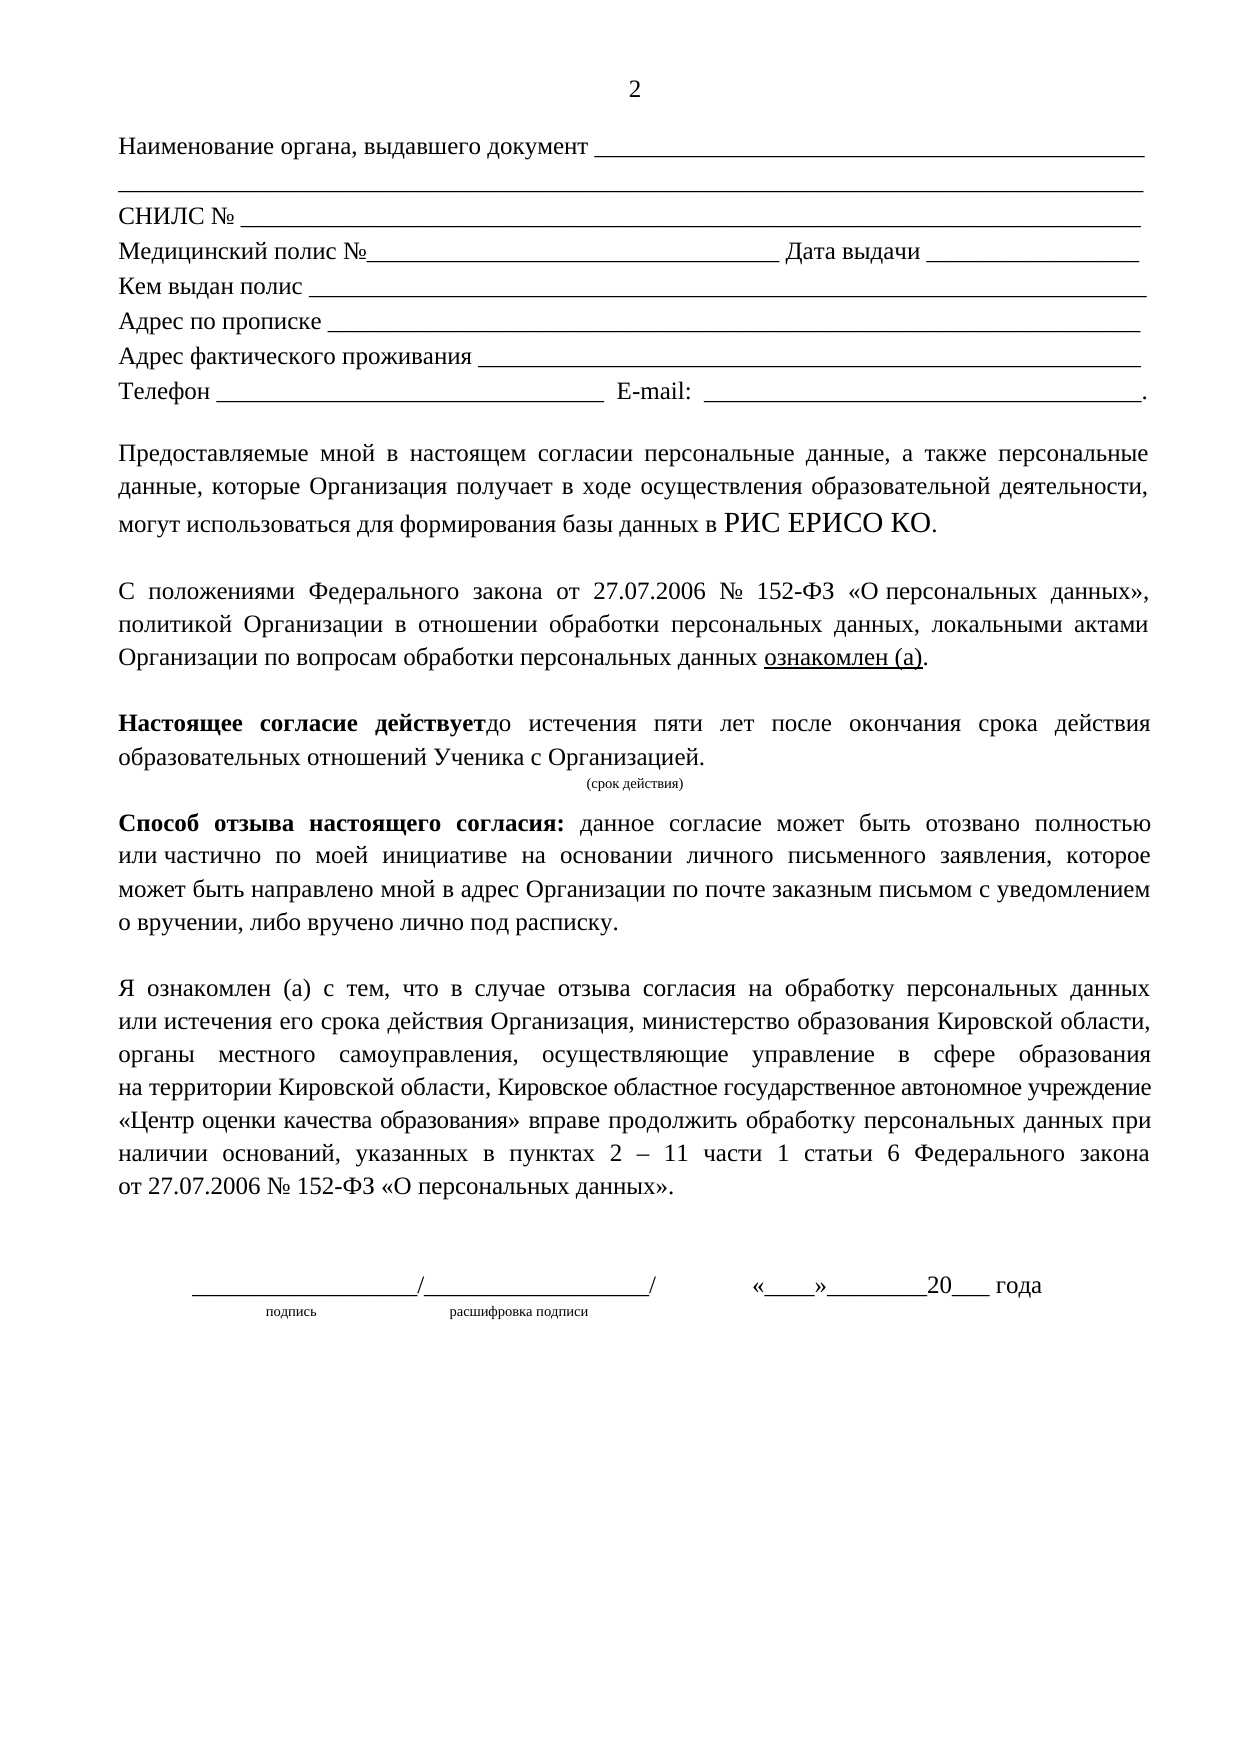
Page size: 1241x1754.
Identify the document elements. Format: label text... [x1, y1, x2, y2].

text Адрес по прописке _________________________________________________________________ [118, 306, 1152, 335]
text __________________________________________________________________________________ [118, 166, 1152, 195]
text Предоставляемые мной в настоящем согласии персональные данные, а также персональные данные, которые Организация получает в ходе осуществления образовательной деятельности, могут использоваться для формирования базы данных в РИС ЕРИСО КО. [118, 438, 1149, 538]
text Кем выдан полис ___________________________________________________________________ [118, 271, 1152, 300]
text Настоящее согласие действуетдо истечения пяти лет после окончания срока действия образовательных отношений Ученика с Организацией. [118, 708, 1152, 770]
text Способ отзыва настоящего согласия: данное согласие может быть отозвано полностью или частично по моей инициативе на основании личного письменного заявления, которое может быть направлено мной в адрес Организации по почте заказным письмом с уведомлением о вручении, либо вручено лично под расписку. [118, 808, 1152, 935]
text __________________/__________________/ «____»________20___ года [118, 1270, 1152, 1299]
text С положениями Федерального закона от 27.07.2006 № 152-ФЗ «О персональных данных», политикой Организации в отношении обработки персональных данных, локальными актами Организации по вопросам обработки персональных данных ознакомлен (а). [118, 576, 1149, 671]
text Медицинский полис №_________________________________ Дата выдачи _________________ [118, 236, 1152, 265]
text Я ознакомлен (а) с тем, что в случае отзыва согласия на обработку персональных данных или истечения его срока действия Организация, министерство образования Кировской области, органы местного самоуправления, осуществляющие управление в сфере образования на территории Кировской области, Кировское областное государственное автономное учреждение «Центр оценки качества образования» вправе продолжить обработку персональных данных при наличии оснований, указанных в пунктах 2 – 11 части 1 статьи 6 Федерального закона от 27.07.2006 № 152-ФЗ «О персональных данных». [118, 973, 1152, 1199]
text (срок действия) [118, 774, 1152, 803]
text Наименование органа, выдавшего документ ____________________________________________ [118, 131, 1152, 160]
text Телефон _______________________________ E-mail: ___________________________________. [118, 376, 1152, 405]
text Адрес фактического проживания _____________________________________________________ [118, 341, 1152, 370]
text СНИЛС № ________________________________________________________________________ [118, 201, 1152, 230]
text подпись расшифровка подписи [118, 1303, 1152, 1332]
